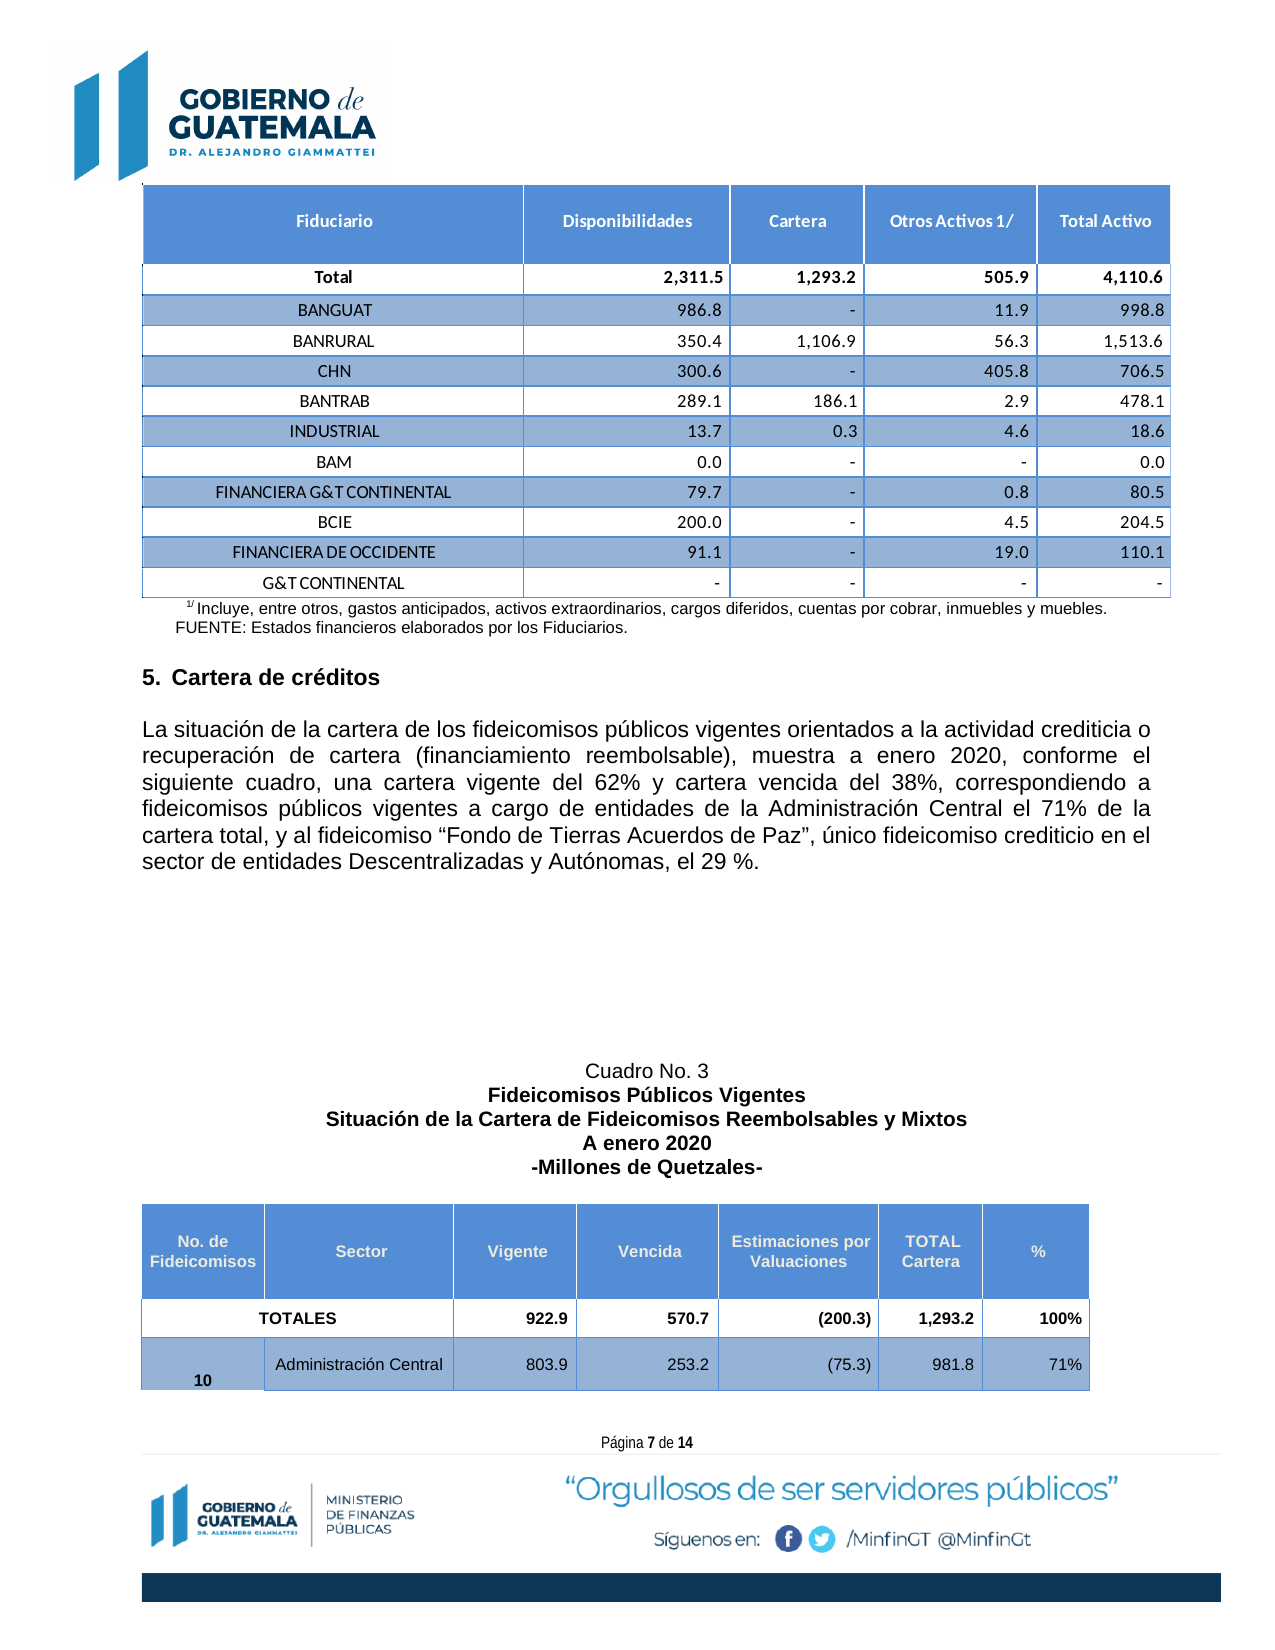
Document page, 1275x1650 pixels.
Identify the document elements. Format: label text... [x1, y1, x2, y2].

table_cell 71% [983, 1338, 1089, 1390]
table_header TOTAL Cartera [879, 1204, 982, 1299]
table_header % [983, 1204, 1089, 1299]
list Cartera de créditos [142, 663, 1152, 690]
table_cell 922.9 [454, 1300, 576, 1337]
table_header Estimaciones por Valuaciones [719, 1204, 878, 1299]
table_cell 803.9 [454, 1338, 576, 1390]
table_header Sector [265, 1204, 453, 1299]
picture [141, 1452, 1221, 1602]
text FUENTE: Estados financieros elaborados por los Fiduciarios. [142, 618, 1152, 637]
text 1/ Incluye, entre otros, gastos anticipados, activos extraordinarios, cargos diferidos, cuentas por cobrar, inmuebles y muebles. [142, 599, 1152, 618]
text -Millones de Quetzales- [142, 1154, 1152, 1178]
table_header Vigente [454, 1204, 576, 1299]
text Situación de la Cartera de Fideicomisos Reembolsables y Mixtos [142, 1107, 1152, 1131]
table_cell 10 [142, 1338, 264, 1390]
text La situación de la cartera de los fideicomisos públicos vigentes orientados a la actividad crediticia o recuperación de cartera (financiamiento reembolsable), muestra a enero 2020, conforme el siguiente cuadro, una cartera vigente del 62% y cartera vencida del 38%, correspondiendo a fideicomisos públicos vigentes a cargo de entidades de la Administración Central el 71% de la cartera total, y al fideicomiso “Fondo de Tierras Acuerdos de Paz”, único fideicomiso crediticio en el sector de entidades Descentralizadas y Autónomas, el 29 %. [142, 716, 1152, 874]
picture [53, 44, 387, 184]
table_cell 253.2 [577, 1338, 718, 1390]
text Cuadro No. 3 [142, 1059, 1152, 1083]
table_header Vencida [577, 1204, 718, 1299]
table_cell 570.7 [577, 1300, 718, 1337]
table_header No. de Fideicomisos [142, 1204, 264, 1299]
table_cell (200.3) [719, 1300, 878, 1337]
table_cell TOTALES [142, 1300, 453, 1337]
table_cell (75.3) [719, 1338, 878, 1390]
text Fideicomisos Públicos Vigentes [142, 1083, 1152, 1107]
table_cell 981.8 [879, 1338, 982, 1390]
table_cell Administración Central [265, 1338, 453, 1390]
table_cell 100% [983, 1300, 1089, 1337]
table_cell 1,293.2 [879, 1300, 982, 1337]
text A enero 2020 [142, 1131, 1152, 1154]
